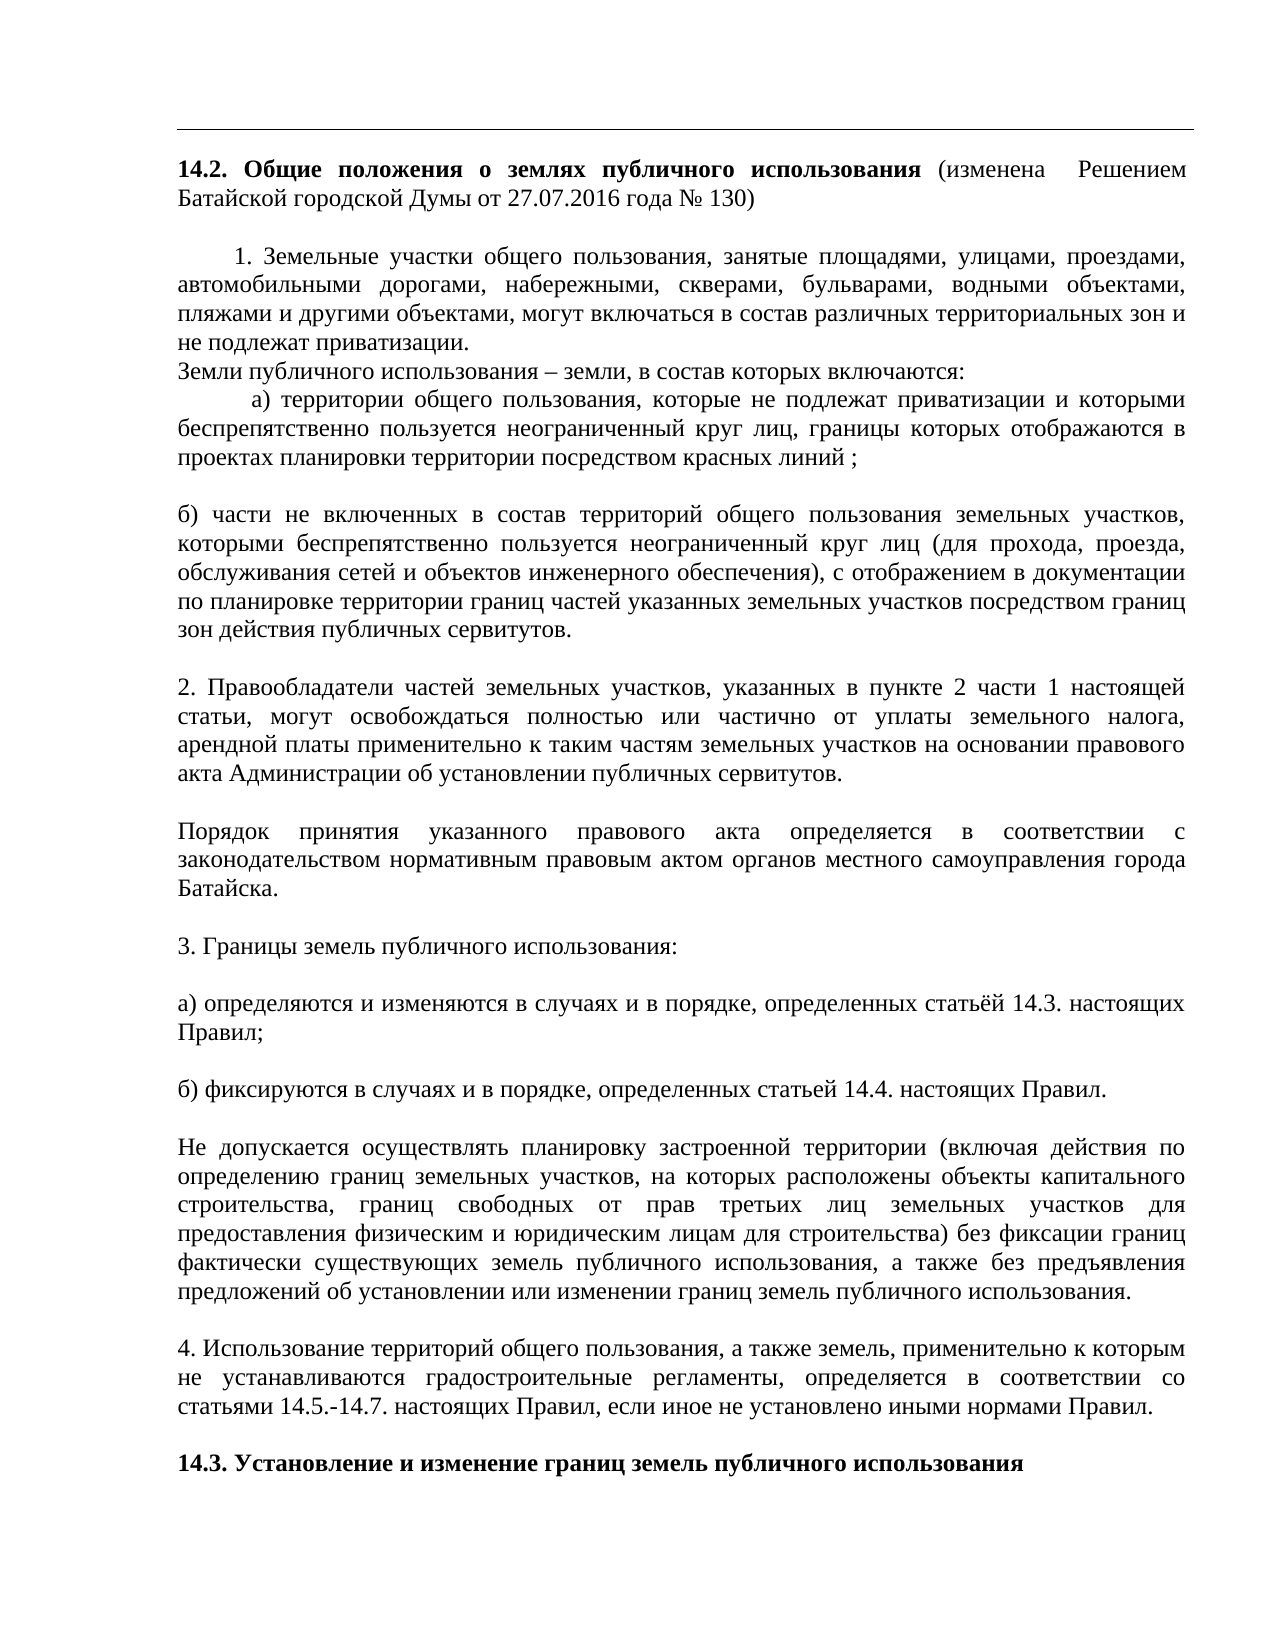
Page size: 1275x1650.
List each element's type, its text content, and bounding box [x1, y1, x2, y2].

text 1. Земельные участки общего пользования, занятые площадями, улицами, проездами, автомобильными дорогами, набережными, скверами, бульварами, водными объектами, пляжами и другими объектами, могут включаться в состав различных территориальных зон и не подлежат приватизации. [177, 241, 1186, 356]
text а) определяются и изменяются в случаях и в порядке, определенных статьёй 14.3. настоящих Правил; [177, 988, 1186, 1046]
text 4. Использование территорий общего пользования, а также земель, применительно к которым не устанавливаются градостроительные регламенты, определяется в соответствии со статьями 14.5.-14.7. настоящих Правил, если иное не установлено иными нормами Правил. [177, 1333, 1186, 1419]
text Не допускается осуществлять планировку застроенной территории (включая действия по определению границ земельных участков, на которых расположены объекты капитального строительства, границ свободных от прав третьих лиц земельных участков для предоставления физическим и юридическим лицам для строительства) без фиксации границ фактически существующих земель публичного использования, а также без предъявления предложений об установлении или изменении границ земель публичного использования. [177, 1132, 1186, 1304]
text Порядок принятия указанного правового акта определяется в соответствии с законодательством нормативным правовым актом органов местного самоуправления города Батайска. [177, 816, 1186, 902]
text б) фиксируются в случаях и в порядке, определенных статьей 14.4. настоящих Правил. [177, 1074, 1186, 1103]
subtitle 14.2. Общие положения о землях публичного использования (изменена Решением Батайской городской Думы от 27.07.2016 года № 130) [177, 154, 1186, 212]
text 2. Правообладатели частей земельных участков, указанных в пункте 2 части 1 настоящей статьи, могут освобождаться полностью или частично от уплаты земельного налога, арендной платы применительно к таким частям земельных участков на основании правового акта Администрации об установлении публичных сервитутов. [177, 672, 1186, 787]
text Земли публичного использования – земли, в состав которых включаются: [177, 356, 1186, 384]
subtitle 14.3. Установление и изменение границ земель публичного использования [177, 1448, 1186, 1477]
text а) территории общего пользования, которые не подлежат приватизации и которыми беспрепятственно пользуется неограниченный круг лиц, границы которых отображаются в проектах планировки территории посредством красных линий ; [177, 384, 1186, 471]
text 3. Границы земель публичного использования: [177, 931, 1186, 959]
text б) части не включенных в состав территорий общего пользования земельных участков, которыми беспрепятственно пользуется неограниченный круг лиц (для прохода, проезда, обслуживания сетей и объектов инженерного обеспечения), с отображением в документации по планировке территории границ частей указанных земельных участков посредством границ зон действия публичных сервитутов. [177, 499, 1186, 643]
